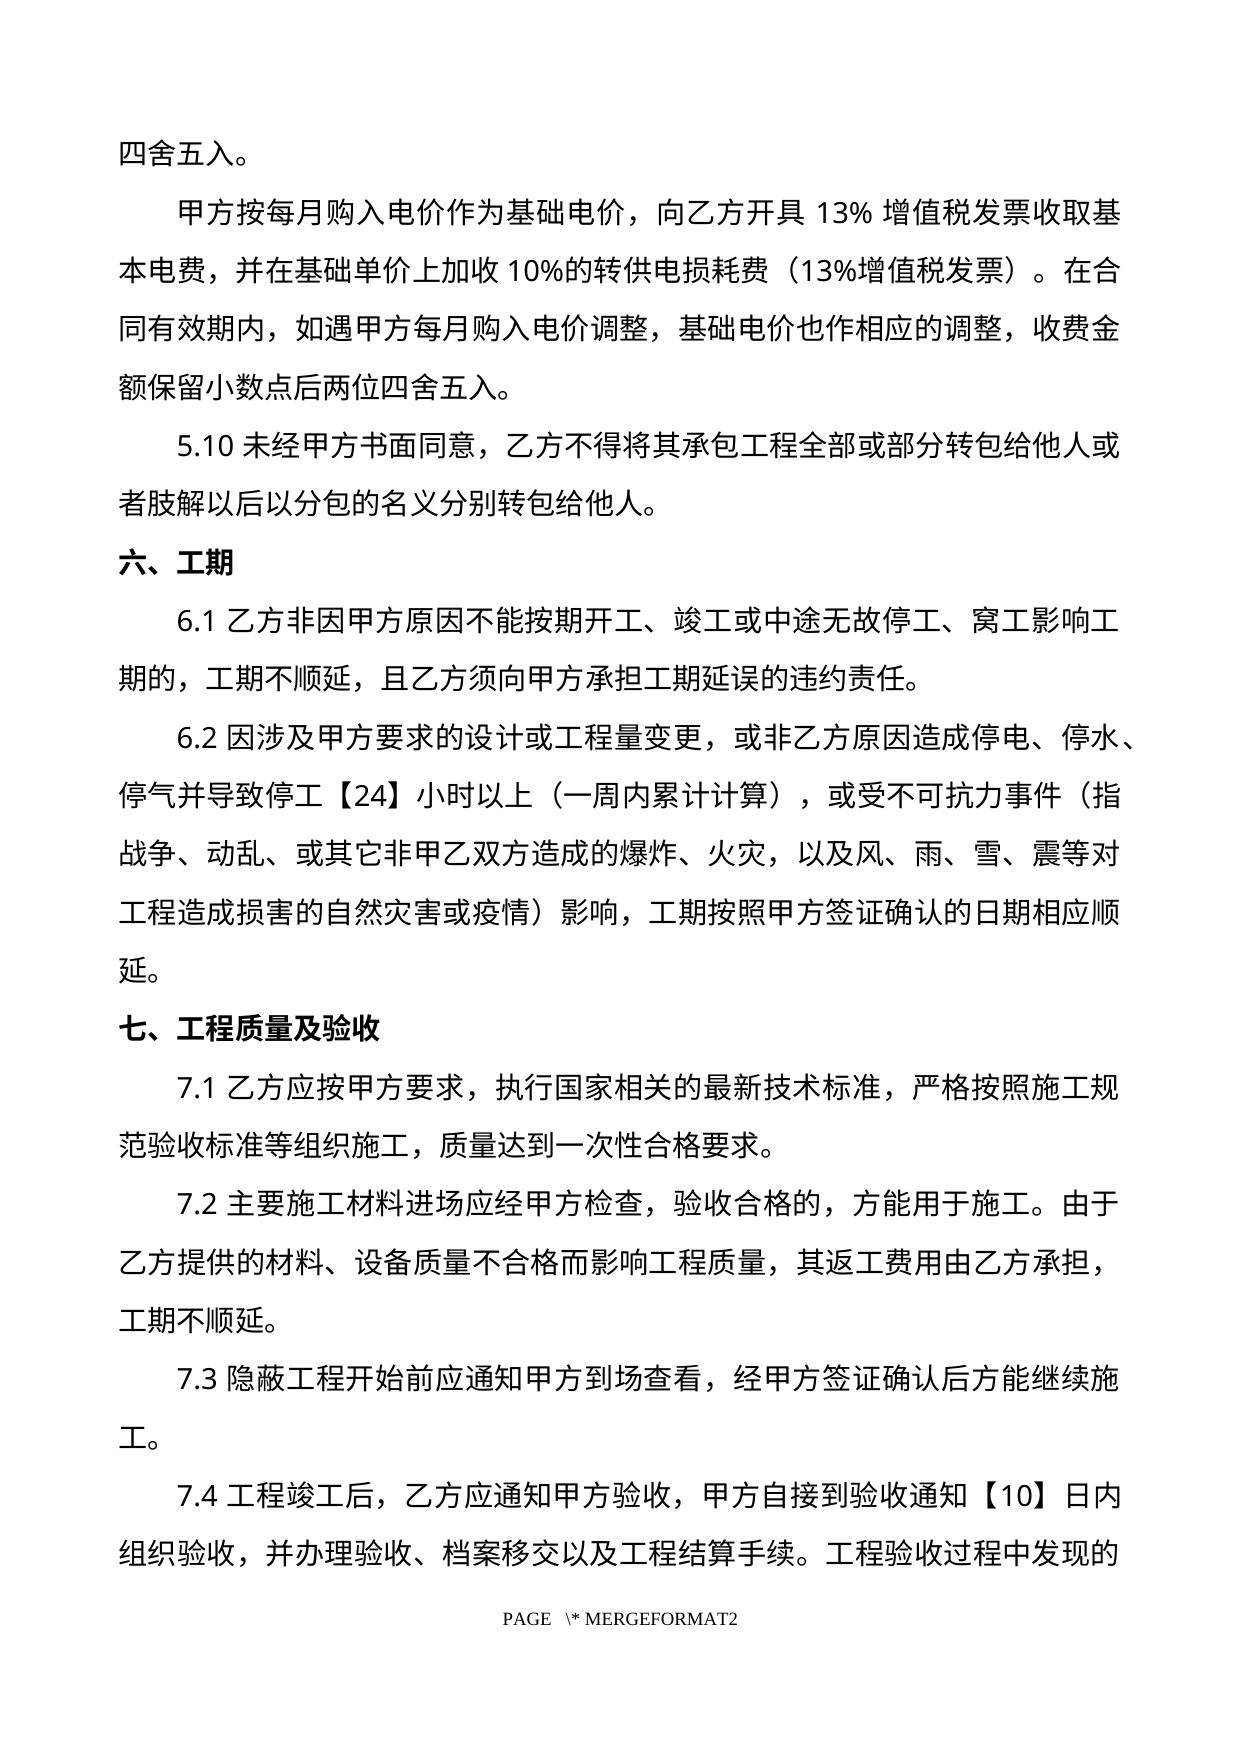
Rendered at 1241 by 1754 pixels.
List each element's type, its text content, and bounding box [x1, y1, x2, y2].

text 7.2 主要施工材料进场应经甲方检查，验收合格的，方能用于施工。由于乙方提供的材料、设备质量不合格而影响工程质量，其返工费用由乙方承担，工期不顺延。 [118, 1168, 1122, 1343]
text 甲方按每月购入电价作为基础电价，向乙方开具 13% 增值税发票收取基本电费，并在基础单价上加收10%的转供电损耗费（13%增值税发票）。在合同有效期内，如遇甲方每月购入电价调整，基础电价也作相应的调整，收费金额保留小数点后两位四舍五入。 [118, 176, 1122, 410]
text 7.3 隐蔽工程开始前应通知甲方到场查看，经甲方签证确认后方能继续施工。 [118, 1343, 1122, 1460]
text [118, 118, 1122, 176]
text 6.1 乙方非因甲方原因不能按期开工、竣工或中途无故停工、窝工影响工期的，工期不顺延，且乙方须向甲方承担工期延误的违约责任。 [118, 585, 1122, 701]
text 七、工程质量及验收 [118, 993, 1122, 1051]
text 7.1 乙方应按甲方要求，执行国家相关的最新技术标准，严格按照施工规范验收标准等组织施工，质量达到一次性合格要求。 [118, 1051, 1122, 1168]
text 六、工期 [118, 526, 1122, 585]
text 6.2 因涉及甲方要求的设计或工程量变更，或非乙方原因造成停电、停水、停气并导致停工【24】小时以上（一周内累计计算），或受不可抗力事件（指战争、动乱、或其它非甲乙双方造成的爆炸、火灾，以及风、雨、雪、震等对工程造成损害的自然灾害或疫情）影响，工期按照甲方签证确认的日期相应顺延。 [118, 701, 1122, 993]
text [118, 1460, 1122, 1576]
text 5.10 未经甲方书面同意，乙方不得将其承包工程全部或部分转包给他人或者肢解以后以分包的名义分别转包给他人。 [118, 410, 1122, 526]
